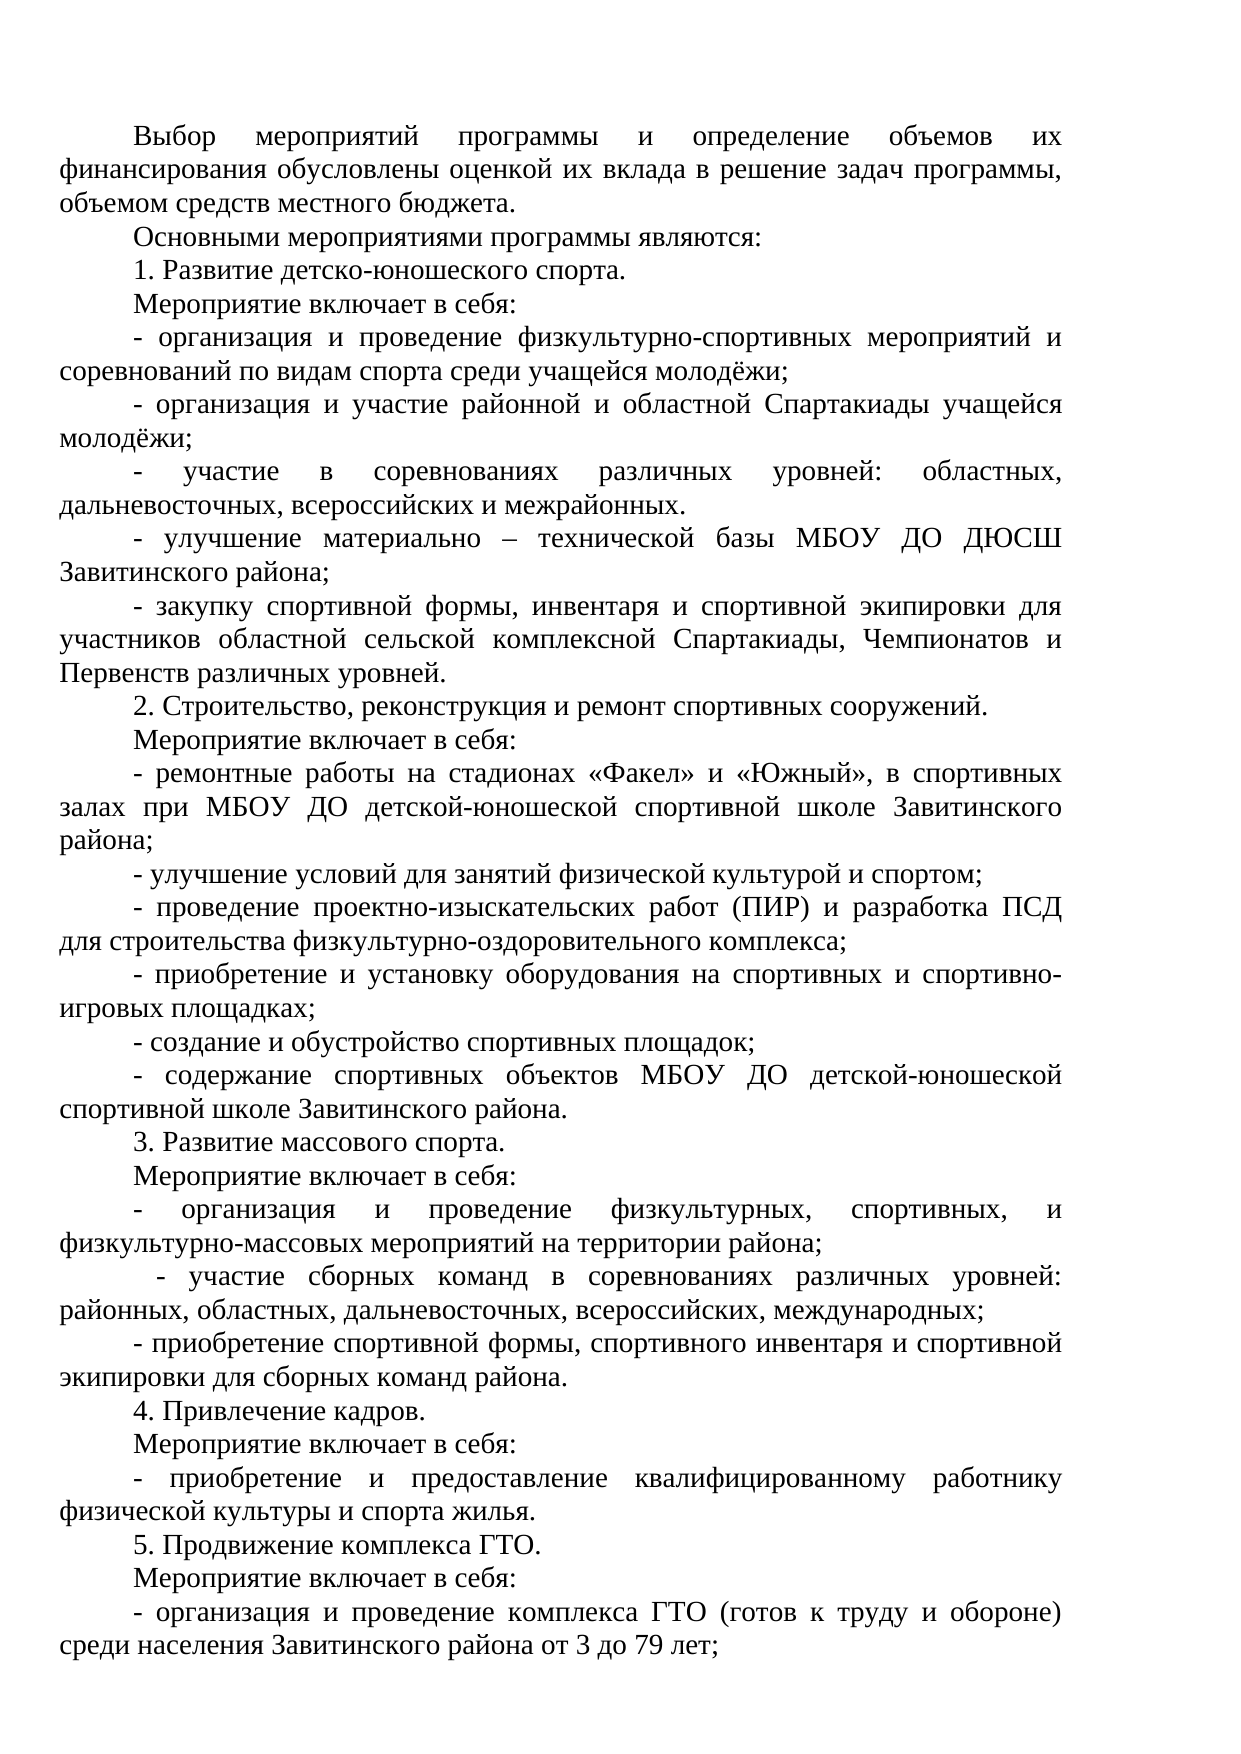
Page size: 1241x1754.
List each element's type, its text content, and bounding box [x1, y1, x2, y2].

text Мероприятие включает в себя: [59, 1426, 1063, 1460]
text 2. Строительство, реконструкция и ремонт спортивных сооружений. [59, 688, 1063, 722]
text - создание и обустройство спортивных площадок; [59, 1024, 1063, 1057]
text 1. Развитие детско-юношеского спорта. [59, 252, 1063, 286]
text - проведение проектно-изыскательских работ (ПИР) и разработка ПСД для строительства физкультурно-оздоровительного комплекса; [59, 889, 1063, 957]
text 3. Развитие массового спорта. [59, 1124, 1063, 1158]
text Мероприятие включает в себя: [59, 1158, 1063, 1191]
text - организация и участие районной и областной Спартакиады учащейся молодёжи; [59, 386, 1063, 453]
text - закупку спортивной формы, инвентаря и спортивной экипировки для участников областной сельской комплексной Спартакиады, Чемпионатов и Первенств различных уровней. [59, 588, 1063, 688]
text Мероприятие включает в себя: [59, 286, 1063, 319]
text - содержание спортивных объектов МБОУ ДО детской-юношеской спортивной школе Завитинского района. [59, 1057, 1063, 1124]
text - приобретение спортивной формы, спортивного инвентаря и спортивной экипировки для сборных команд района. [59, 1326, 1063, 1393]
text - участие сборных команд в соревнованиях различных уровней: районных, областных, дальневосточных, всероссийских, международных; [59, 1258, 1063, 1326]
text 4. Привлечение кадров. [59, 1393, 1063, 1426]
text - приобретение и установку оборудования на спортивных и спортивно-игровых площадках; [59, 957, 1063, 1024]
text Выбор мероприятий программы и определение объемов их финансирования обусловлены оценкой их вклада в решение задач программы, объемом средств местного бюджета. [59, 118, 1063, 219]
text - улучшение условий для занятий физической культурой и спортом; [59, 856, 1063, 889]
text - организация и проведение физкультурных, спортивных, и физкультурно-массовых мероприятий на территории района; [59, 1191, 1063, 1258]
text - организация и проведение комплекса ГТО (готов к труду и обороне) среди населения Завитинского района от 3 до 79 лет; [59, 1594, 1063, 1661]
text - улучшение материально – технической базы МБОУ ДО ДЮСШ Завитинского района; [59, 521, 1063, 588]
text 5. Продвижение комплекса ГТО. [59, 1527, 1063, 1560]
text Основными мероприятиями программы являются: [59, 219, 1063, 252]
text Мероприятие включает в себя: [59, 722, 1063, 755]
text - приобретение и предоставление квалифицированному работнику физической культуры и спорта жилья. [59, 1460, 1063, 1527]
text - участие в соревнованиях различных уровней: областных, дальневосточных, всероссийских и межрайонных. [59, 453, 1063, 521]
text - ремонтные работы на стадионах «Факел» и «Южный», в спортивных залах при МБОУ ДО детской-юношеской спортивной школе Завитинского района; [59, 755, 1063, 856]
text Мероприятие включает в себя: [59, 1560, 1063, 1594]
text - организация и проведение физкультурно-спортивных мероприятий и соревнований по видам спорта среди учащейся молодёжи; [59, 319, 1063, 386]
